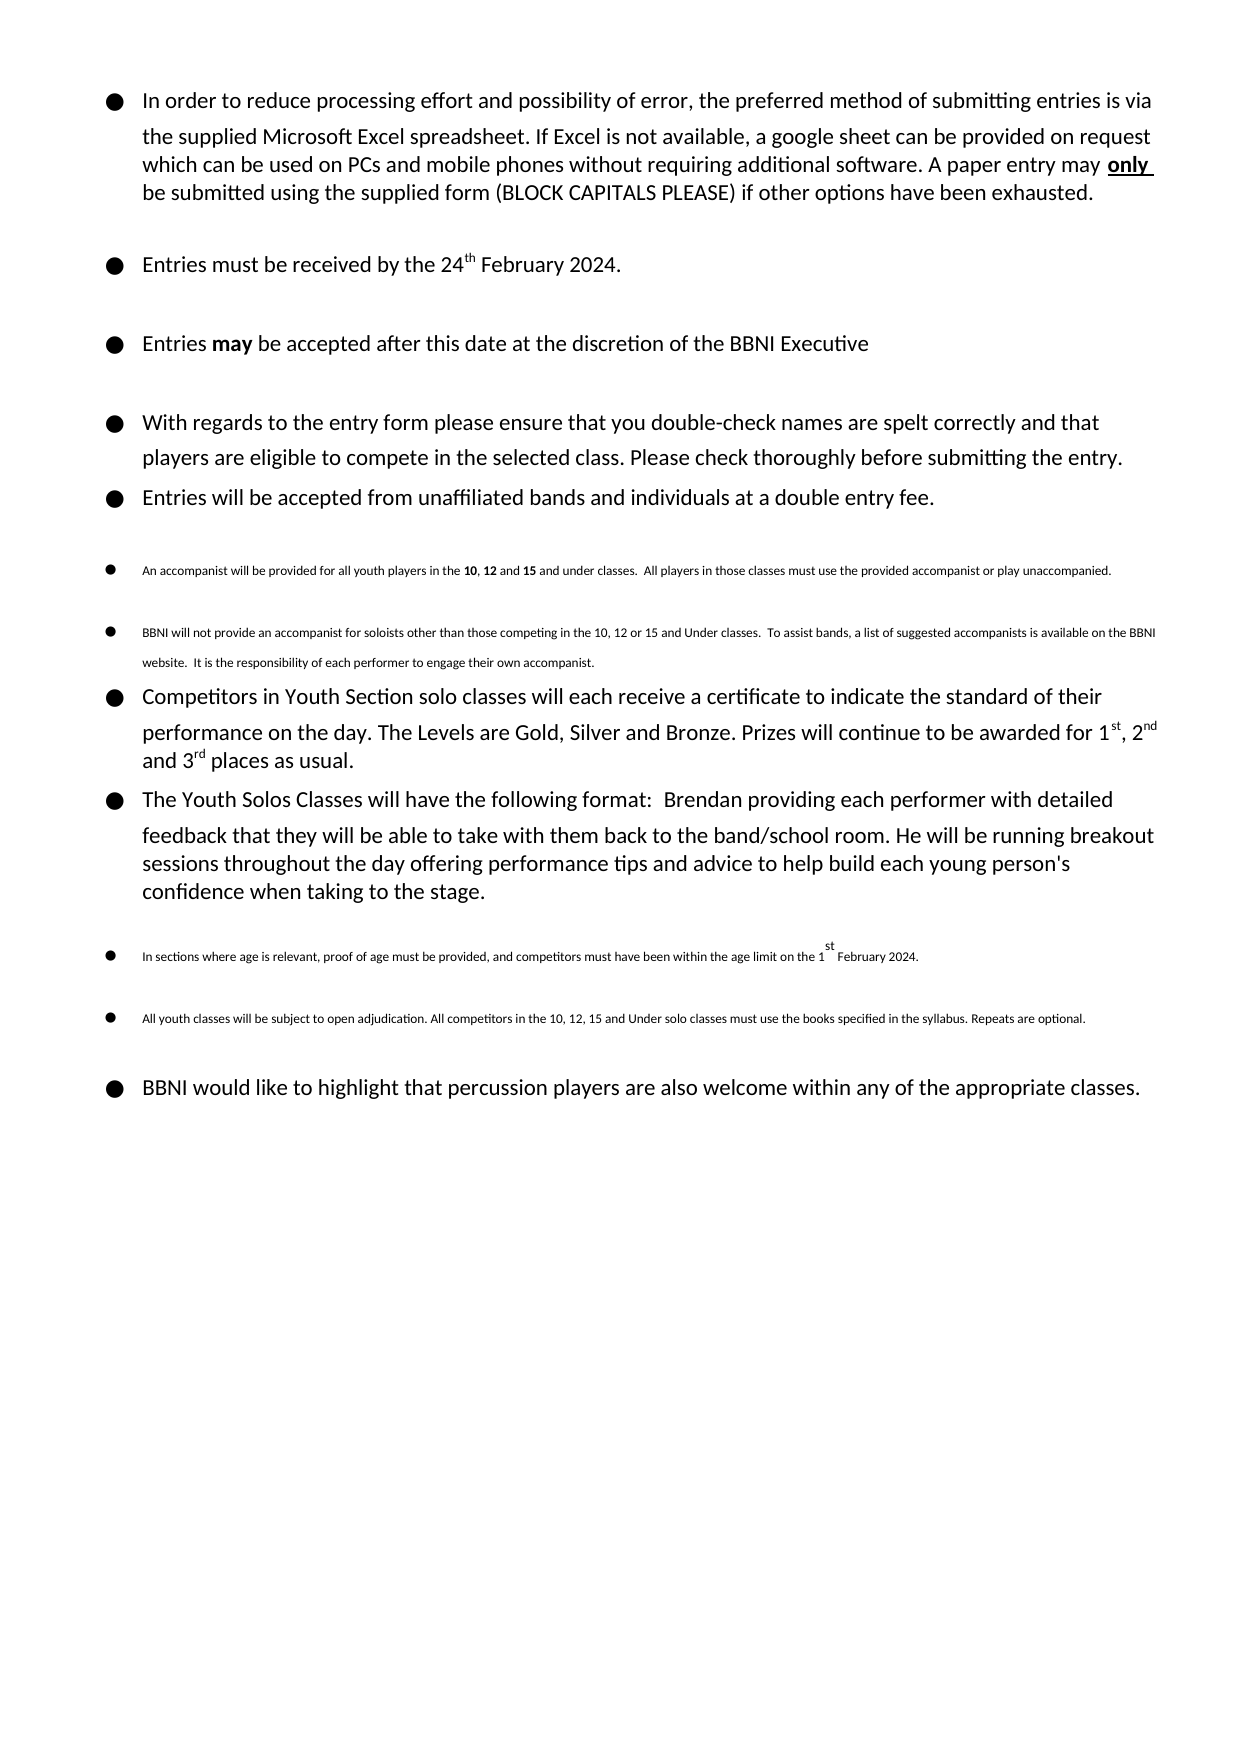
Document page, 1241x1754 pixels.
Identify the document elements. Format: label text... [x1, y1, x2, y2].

list Competitors in Youth Section solo classes will each receive a certificate to indicate the standard of their performance on the day. The Levels are Gold, Silver and Bronze. Prizes will continue to be awarded for 1st, 2nd and 3rd places as usual. [104, 671, 1165, 774]
list Entries may be accepted after this date at the discretion of the BBNI Executive [104, 317, 1165, 364]
list All youth classes will be subject to open adjudication. All competitors in the 10, 12, 15 and Under solo classes must use the books specified in the syllabus. Repeats are optional. [104, 999, 1165, 1029]
list BBNI would like to highlight that percussion players are also welcome within any of the appropriate classes. [104, 1061, 1165, 1108]
list With regards to the entry form please ensure that you double-check names are spelt correctly and that players are eligible to compete in the selected class. Please check thoroughly before submitting the entry. [104, 397, 1165, 472]
list In sections where age is relevant, proof of age must be provided, and competitors must have been within the age limit on the 1st February 2024. [104, 937, 1165, 967]
list Entries will be accepted from unaffiliated bands and individuals at a double entry fee. [104, 472, 1165, 519]
list An accompanist will be provided for all youth players in the 10, 12 and 15 and under classes. All players in those classes must use the provided accompanist or play unaccompanied. [104, 551, 1165, 581]
list In order to reduce processing effort and possibility of error, the preferred method of submitting entries is via the supplied Microsoft Excel spreadsheet. If Excel is not available, a google sheet can be provided on request which can be used on PCs and mobile phones without requiring additional software. A paper entry may only be submitted using the supplied form (BLOCK CAPITALS PLEASE) if other options have been exhausted. [104, 75, 1165, 206]
list BBNI will not provide an accompanist for soloists other than those competing in the 10, 12 or 15 and Under classes. To assist bands, a list of suggested accompanists is available on the BBNI website. It is the responsibility of each performer to engage their own accompanist. [104, 613, 1165, 671]
list The Youth Solos Classes will have the following format: Brendan providing each performer with detailed feedback that they will be able to take with them back to the band/school room. He will be running breakout sessions throughout the day offering performance tips and advice to help build each young person's confidence when taking to the stage. [104, 774, 1165, 905]
list Entries must be received by the 24th February 2024. [104, 238, 1165, 285]
